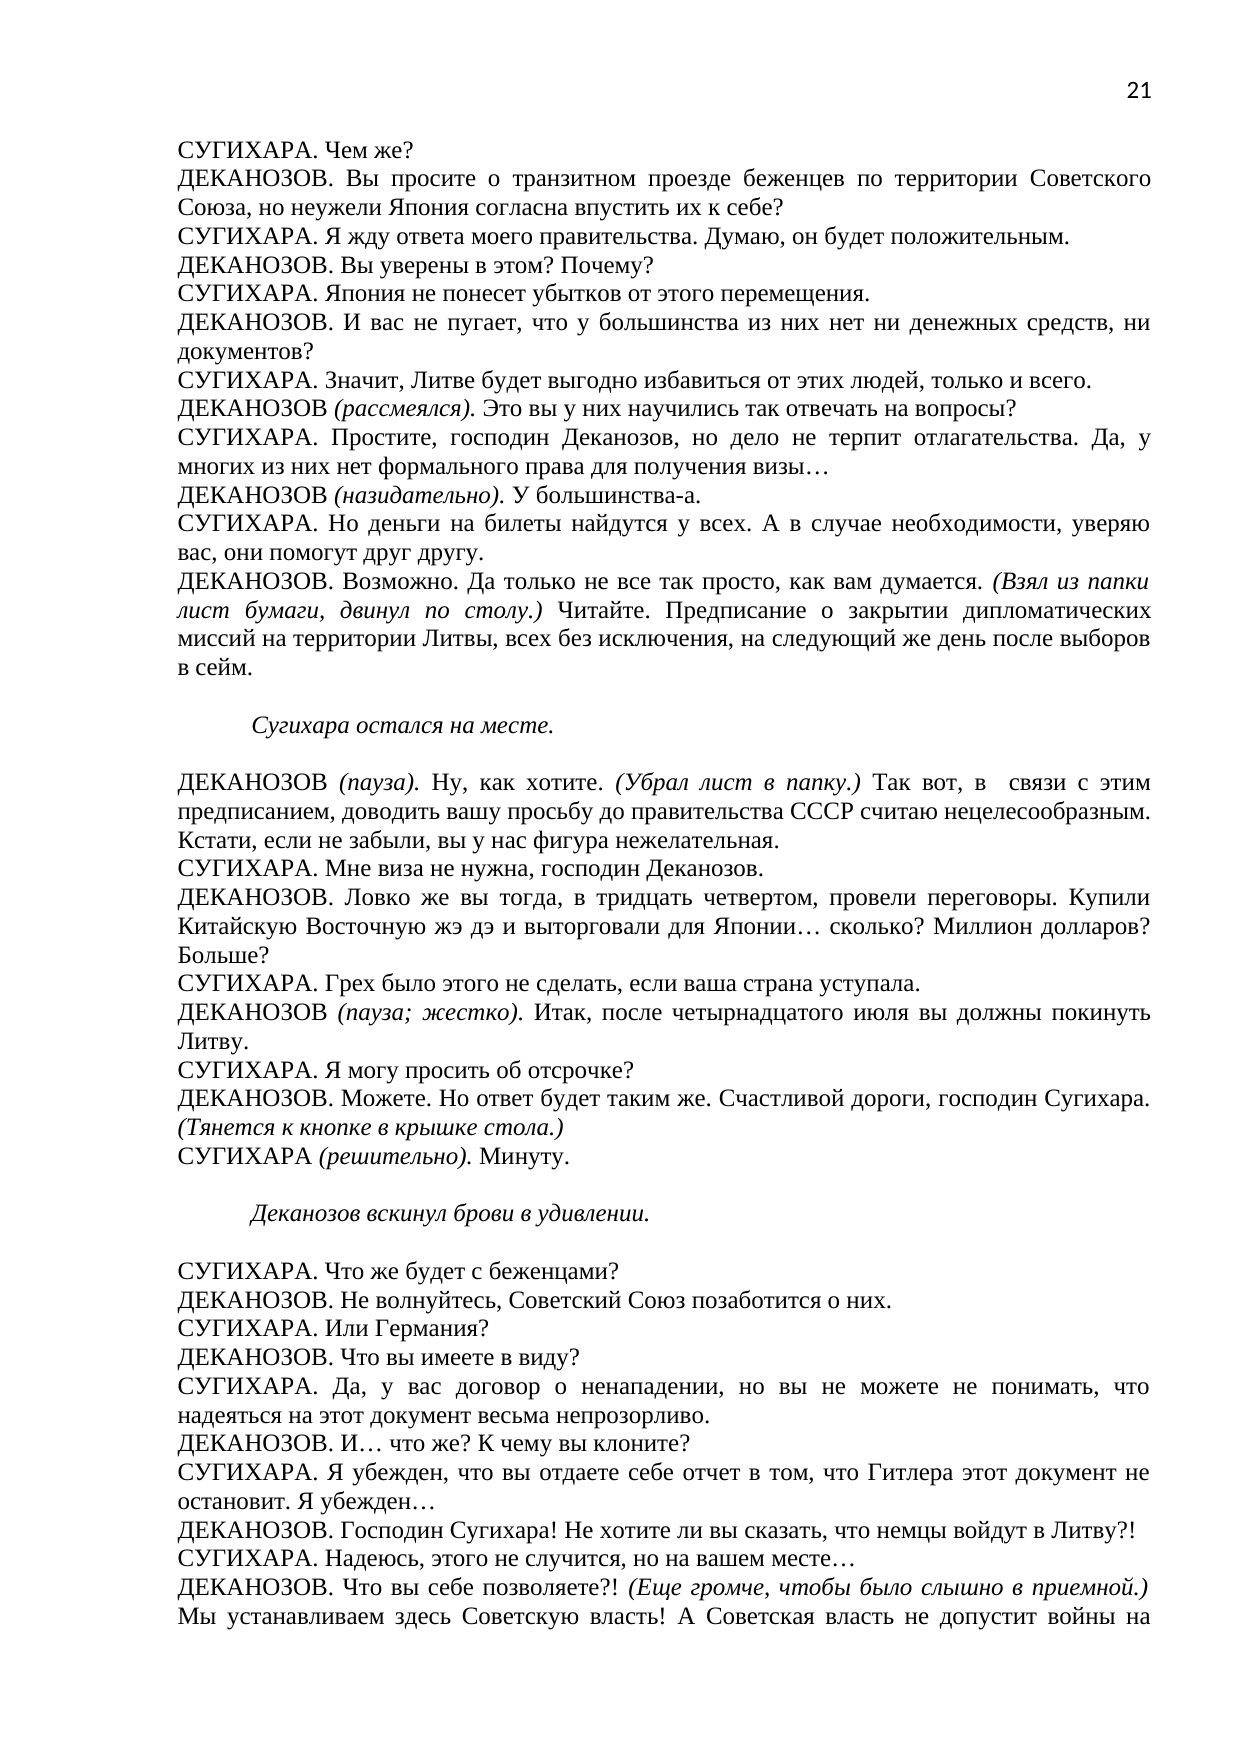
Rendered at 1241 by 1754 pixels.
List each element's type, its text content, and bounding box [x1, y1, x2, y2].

text ДЕКАНОЗОВ. Возможно. Да только не все так просто, как вам думается. (Взял из папки лист бумаги, двинул по столу.) Читайте. Предписание о закрытии дипломатических миссий на территории Литвы, всех без исключения, на следующий же день после выборов в сейм. [177, 566, 1152, 681]
text ДЕКАНОЗОВ. И вас не пугает, что у большинства из них нет ни денежных средств, ни документов? [177, 307, 1152, 365]
text СУГИХАРА. Да, у вас договор о ненападении, но вы не можете не понимать, что надеяться на этот документ весьма непрозорливо. [177, 1371, 1152, 1428]
text СУГИХАРА. Япония не понесет убытков от этого перемещения. [177, 278, 1152, 307]
text СУГИХАРА. Я жду ответа моего правительства. Думаю, он будет положительным. [177, 221, 1152, 250]
text ДЕКАНОЗОВ. Вы просите о транзитном проезде беженцев по территории Советского Союза, но неужели Япония согласна впустить их к себе? [177, 163, 1152, 221]
text ДЕКАНОЗОВ. Можете. Но ответ будет таким же. Счастливой дороги, господин Сугихара. (Тянется к кнопке в крышке стола.) [177, 1083, 1152, 1141]
text ДЕКАНОЗОВ. Что вы имеете в виду? [177, 1342, 1152, 1371]
text СУГИХАРА (решительно). Минуту. [177, 1141, 1152, 1170]
text Деканозов вскинул брови в удивлении. [177, 1198, 1152, 1227]
text ДЕКАНОЗОВ. Вы уверены в этом? Почему? [177, 250, 1152, 278]
text СУГИХАРА. Значит, Литве будет выгодно избавиться от этих людей, только и всего. [177, 365, 1152, 393]
text ДЕКАНОЗОВ. Ловко же вы тогда, в тридцать четвертом, провели переговоры. Купили Китайскую Восточную жэ дэ и выторговали для Японии… сколько? Миллион долларов? Больше? [177, 882, 1152, 968]
text СУГИХАРА. Надеюсь, этого не случится, но на вашем месте… [177, 1543, 1152, 1572]
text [177, 1572, 1152, 1630]
text ДЕКАНОЗОВ. Господин Сугихара! Не хотите ли вы сказать, что немцы войдут в Литву?! [177, 1515, 1152, 1543]
text ДЕКАНОЗОВ (пауза; жестко). Итак, после четырнадцатого июля вы должны покинуть Литву. [177, 997, 1152, 1055]
text СУГИХАРА. Но деньги на билеты найдутся у всех. А в случае необходимости, уверяю вас, они помогут друг другу. [177, 508, 1152, 566]
text СУГИХАРА. Или Германия? [177, 1313, 1152, 1342]
text СУГИХАРА. Что же будет с беженцами? [177, 1256, 1152, 1285]
text ДЕКАНОЗОВ. И… что же? К чему вы клоните? [177, 1428, 1152, 1457]
text Сугихара остался на месте. [177, 710, 1152, 738]
text СУГИХАРА. Я убежден, что вы отдаете себе отчет в том, что Гитлера этот документ не остановит. Я убежден… [177, 1457, 1152, 1515]
text СУГИХАРА. Я могу просить об отсрочке? [177, 1055, 1152, 1083]
text СУГИХАРА. Грех было этого не сделать, если ваша страна уступала. [177, 968, 1152, 997]
text СУГИХАРА. Мне виза не нужна, господин Деканозов. [177, 853, 1152, 882]
text ДЕКАНОЗОВ (рассмеялся). Это вы у них научились так отвечать на вопросы? [177, 393, 1152, 422]
text СУГИХАРА. Чем же? [177, 135, 1152, 163]
text СУГИХАРА. Простите, господин Деканозов, но дело не терпит отлагательства. Да, у многих из них нет формального права для получения визы… [177, 422, 1152, 480]
text ДЕКАНОЗОВ. Не волнуйтесь, Советский Союз позаботится о них. [177, 1285, 1152, 1313]
text ДЕКАНОЗОВ (пауза). Ну, как хотите. (Убрал лист в папку.) Так вот, в связи с этим предписанием, доводить вашу просьбу до правительства СССР считаю нецелесообразным. Кстати, если не забыли, вы у нас фигура нежелательная. [177, 767, 1152, 853]
text ДЕКАНОЗОВ (назидательно). У большинства-а. [177, 480, 1152, 508]
